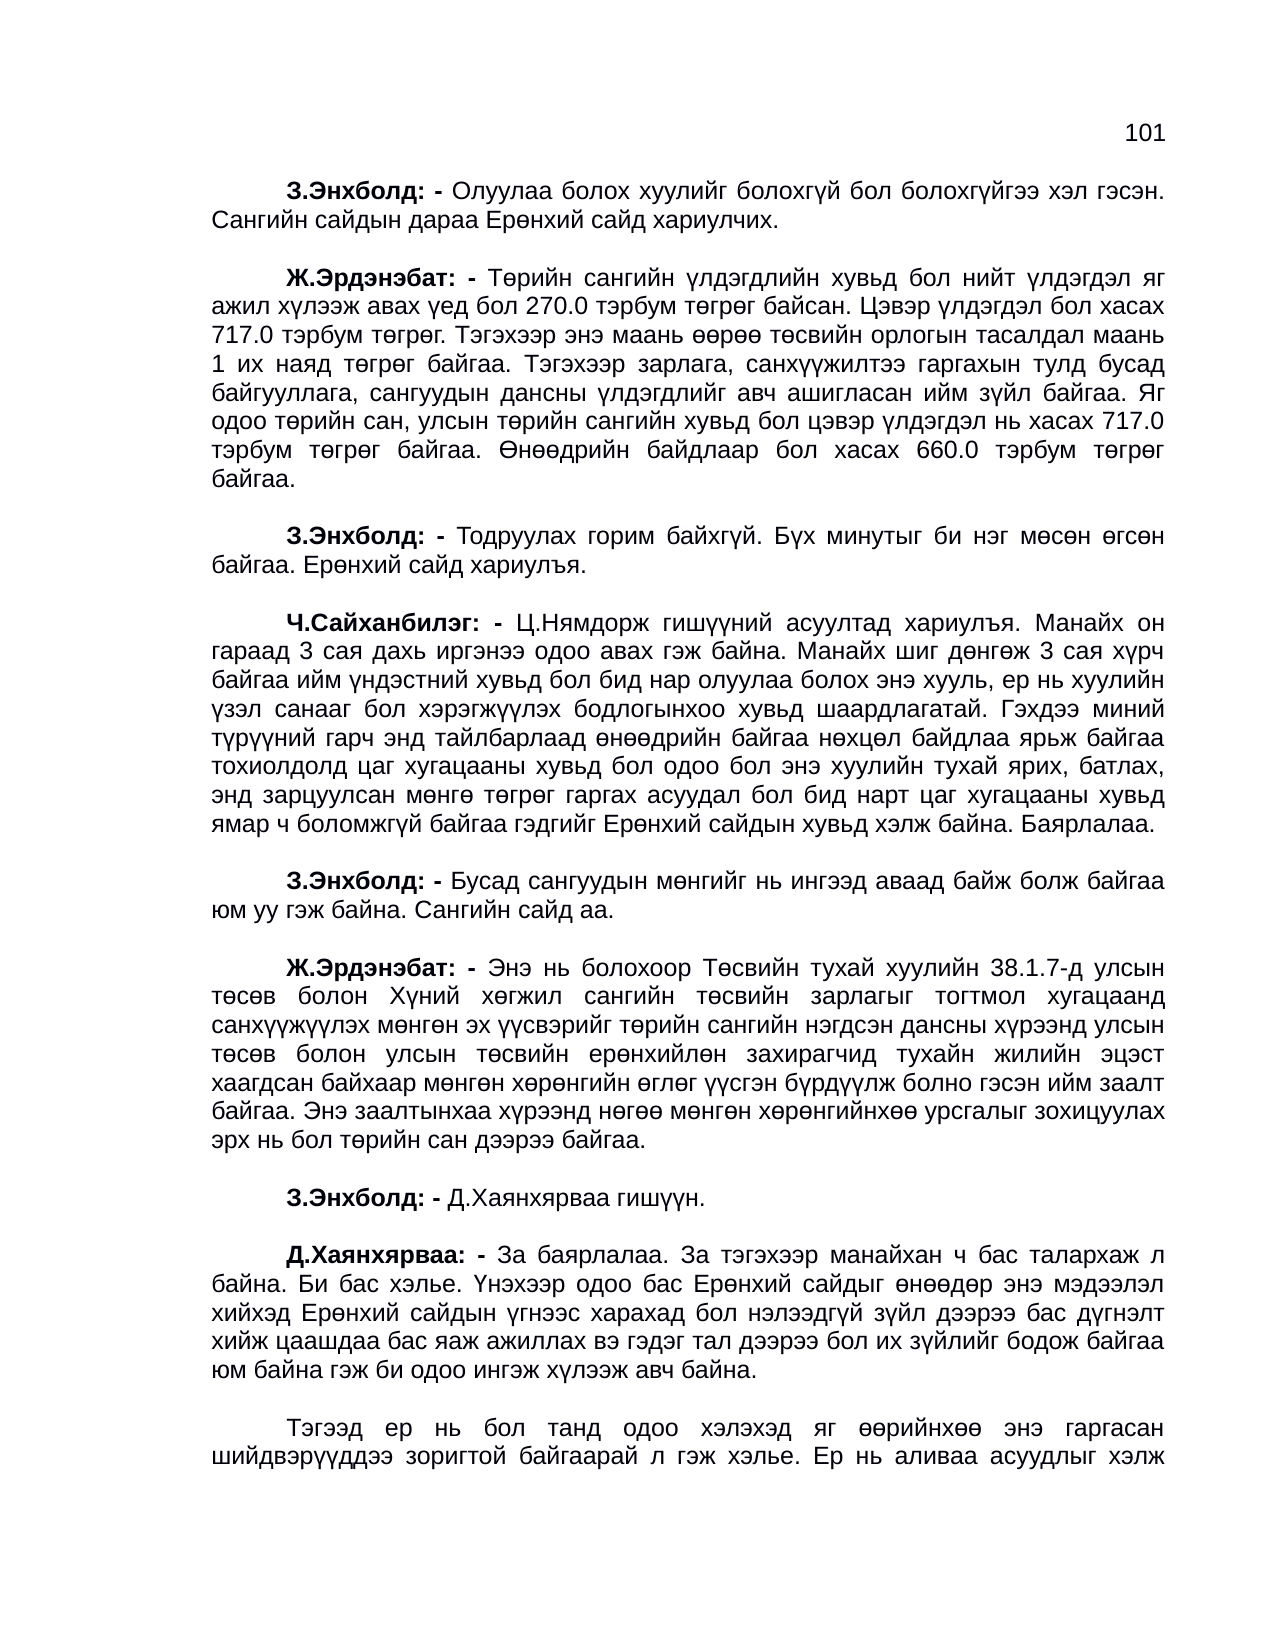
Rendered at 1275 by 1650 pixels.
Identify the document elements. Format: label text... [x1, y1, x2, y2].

text Ж.Эрдэнэбат: - Төрийн сангийн үлдэгдлийн хувьд бол нийт үлдэгдэл яг ажил хүлээж авах үед бол 270.0 тэрбум төгрөг байсан. Цэвэр үлдэгдэл бол хасах 717.0 тэрбум төгрөг. Тэгэхээр энэ маань өөрөө төсвийн орлогын тасалдал маань 1 их наяд төгрөг байгаа. Тэгэхээр зарлага, санхүүжилтээ гаргахын тулд бусад байгууллага, сангуудын дансны үлдэгдлийг авч ашигласан ийм зүйл байгаа. Яг одоо төрийн сан, улсын төрийн сангийн хувьд бол цэвэр үлдэгдэл нь хасах 717.0 тэрбум төгрөг байгаа. Өнөөдрийн байдлаар бол хасах 660.0 тэрбум төгрөг байгаа. [211, 263, 1166, 493]
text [211, 1413, 1166, 1470]
text З.Энхболд: - Олуулаа болох хуулийг болохгүй бол болохгүйгээ хэл гэсэн. Сангийн сайдын дараа Ерөнхий сайд хариулчих. [211, 176, 1166, 234]
text З.Энхболд: - Д.Хаянхярваа гишүүн. [211, 1183, 1166, 1211]
text Ж.Эрдэнэбат: - Энэ нь болохоор Төсвийн тухай хуулийн 38.1.7-д улсын төсөв болон Хүний хөгжил сангийн төсвийн зарлагыг тогтмол хугацаанд санхүүжүүлэх мөнгөн эх үүсвэрийг төрийн сангийн нэгдсэн дансны хүрээнд улсын төсөв болон улсын төсвийн ерөнхийлөн захирагчид тухайн жилийн эцэст хаагдсан байхаар мөнгөн хөрөнгийн өглөг үүсгэн бүрдүүлж болно гэсэн ийм заалт байгаа. Энэ заалтынхаа хүрээнд нөгөө мөнгөн хөрөнгийнхөө урсгалыг зохицуулах эрх нь бол төрийн сан дээрээ байгаа. [211, 953, 1166, 1154]
text Д.Хаянхярваа: - За баярлалаа. За тэгэхээр манайхан ч бас талархаж л байна. Би бас хэлье. Үнэхээр одоо бас Ерөнхий сайдыг өнөөдөр энэ мэдээлэл хийхэд Ерөнхий сайдын үгнээс харахад бол нэлээдгүй зүйл дээрээ бас дүгнэлт хийж цаашдаа бас яаж ажиллах вэ гэдэг тал дээрээ бол их зүйлийг бодож байгаа юм байна гэж би одоо ингэж хүлээж авч байна. [211, 1240, 1166, 1384]
text Ч.Сайханбилэг: - Ц.Нямдорж гишүүний асуултад хариулъя. Манайх он гараад 3 сая дахь иргэнээ одоо авах гэж байна. Манайх шиг дөнгөж 3 сая хүрч байгаа ийм үндэстний хувьд бол бид нар олуулаа болох энэ хууль, ер нь хуулийн үзэл санааг бол хэрэгжүүлэх бодлогынхоо хувьд шаардлагатай. Гэхдээ миний түрүүний гарч энд тайлбарлаад өнөөдрийн байгаа нөхцөл байдлаа ярьж байгаа тохиолдолд цаг хугацааны хувьд бол одоо бол энэ хуулийн тухай ярих, батлах, энд зарцуулсан мөнгө төгрөг гаргах асуудал бол бид нарт цаг хугацааны хувьд ямар ч боломжгүй байгаа гэдгийг Ерөнхий сайдын хувьд хэлж байна. Баярлалаа. [211, 608, 1166, 838]
text З.Энхболд: - Тодруулах горим байхгүй. Бүх минутыг би нэг мөсөн өгсөн байгаа. Ерөнхий сайд хариулъя. [211, 521, 1166, 579]
text З.Энхболд: - Бусад сангуудын мөнгийг нь ингээд аваад байж болж байгаа юм уу гэж байна. Сангийн сайд аа. [211, 866, 1166, 924]
